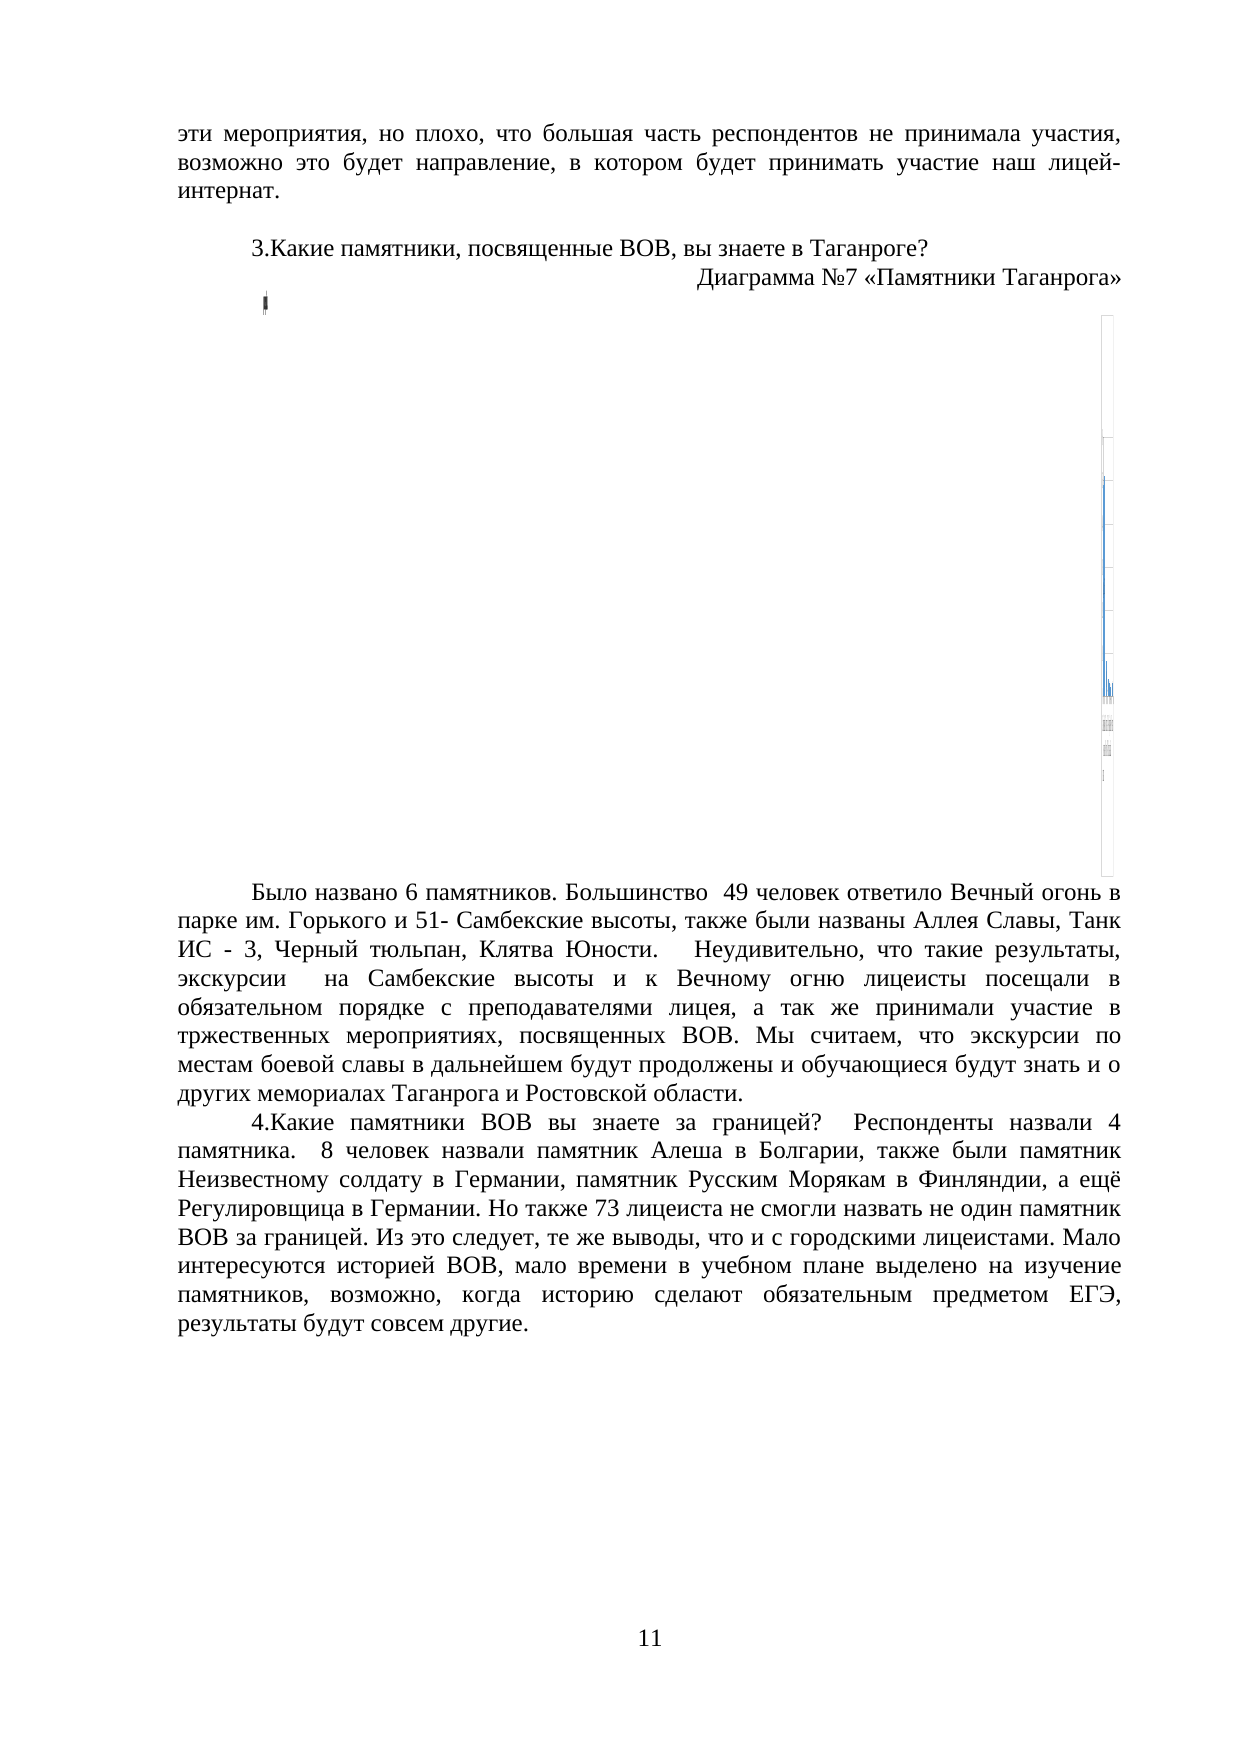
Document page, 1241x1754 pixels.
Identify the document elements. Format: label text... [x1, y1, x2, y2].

text Было названо 6 памятников. Большинство 49 человек ответило Вечный огонь в парке им. Горького и 51- Самбекские высоты, также были названы Аллея Славы, Танк ИС - 3, Черный тюльпан, Клятва Юности. Неудивительно, что такие результаты, экскурсии на Самбекские высоты и к Вечному огню лицеисты посещали в обязательном порядке с преподавателями лицея, а так же принимали участие в тржественных мероприятиях, посвященных ВОВ. Мы считаем, что экскурсии по местам боевой славы в дальнейшем будут продолжены и обучающиеся будут знать и о других мемориалах Таганрога и Ростовской области. [177, 877, 1122, 1107]
text 4.Какие памятники ВОВ вы знаете за границей? Респонденты назвали 4 памятника. 8 человек назвали памятник Алеша в Болгарии, также были памятник Неизвестному солдату в Германии, памятник Русским Морякам в Финляндии, а ещё Регулировщица в Германии. Но также 73 лицеиста не смогли назвать не один памятник ВОВ за границей. Из это следует, те же выводы, что и с городскими лицеистами. Мало интересуются историей ВОВ, мало времени в учебном плане выделено на изучение памятников, возможно, когда историю сделают обязательным предметом ЕГЭ, результаты будут совсем другие. [177, 1107, 1122, 1337]
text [177, 118, 1122, 204]
text 3.Какие памятники, посвященные ВОВ, вы знаете в Таганроге? [177, 233, 1122, 262]
text Диаграмма №7 «Памятники Таганрога» [177, 262, 1122, 291]
